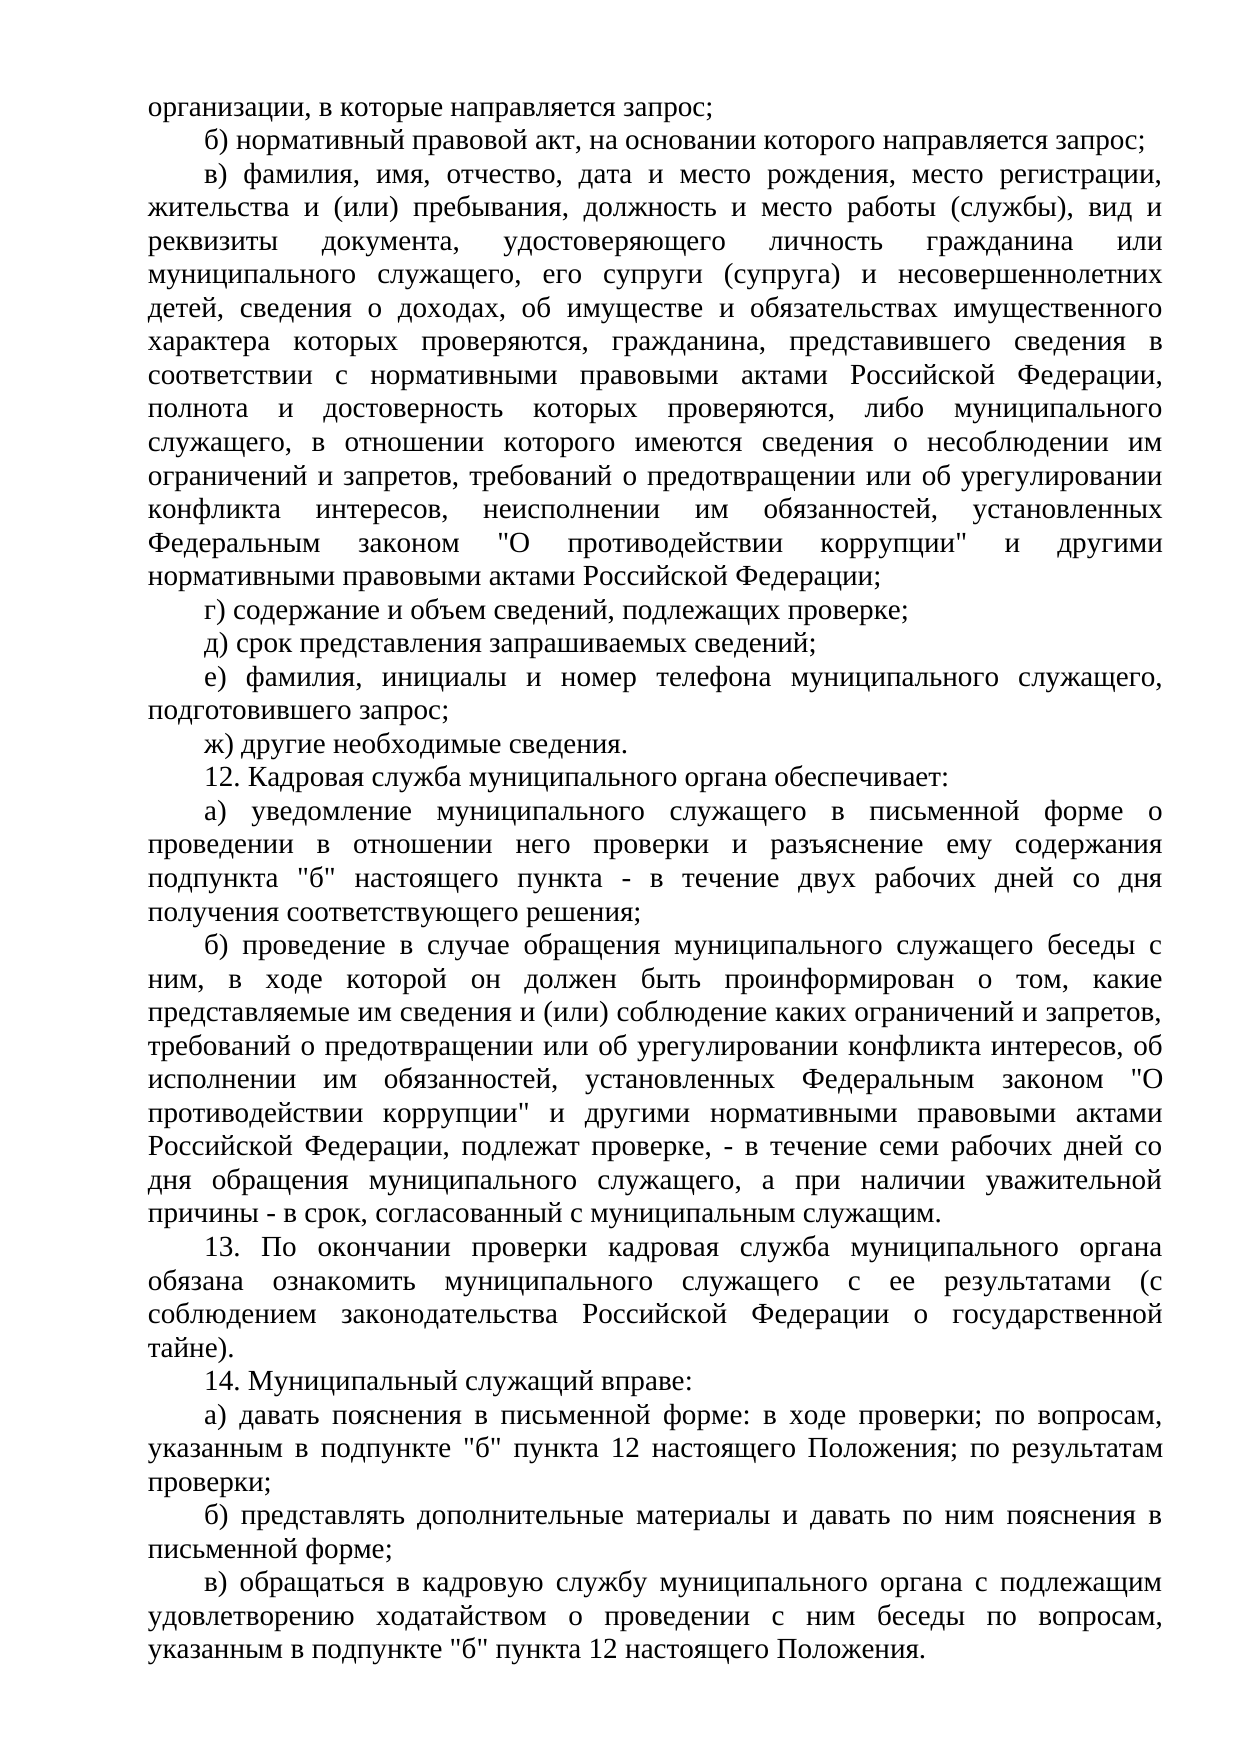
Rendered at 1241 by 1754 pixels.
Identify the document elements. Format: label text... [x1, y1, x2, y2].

text 12. Кадровая служба муниципального органа обеспечивает: [148, 759, 1163, 793]
text ж) другие необходимые сведения. [148, 726, 1163, 759]
text а) давать пояснения в письменной форме: в ходе проверки; по вопросам, указанным в подпункте "б" пункта 12 настоящего Положения; по результатам проверки; [148, 1397, 1163, 1497]
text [148, 89, 1163, 122]
text е) фамилия, инициалы и номер телефона муниципального служащего, подготовившего запрос; [148, 659, 1163, 726]
text 13. По окончании проверки кадровая служба муниципального органа обязана ознакомить муниципального служащего с ее результатами (с соблюдением законодательства Российской Федерации о государственной тайне). [148, 1229, 1163, 1363]
text а) уведомление муниципального служащего в письменной форме о проведении в отношении него проверки и разъяснение ему содержания подпункта "б" настоящего пункта - в течение двух рабочих дней со дня получения соответствующего решения; [148, 793, 1163, 927]
text в) фамилия, имя, отчество, дата и место рождения, место регистрации, жительства и (или) пребывания, должность и место работы (службы), вид и реквизиты документа, удостоверяющего личность гражданина или муниципального служащего, его супруги (супруга) и несовершеннолетних детей, сведения о доходах, об имуществе и обязательствах имущественного характера которых проверяются, гражданина, представившего сведения в соответствии с нормативными правовыми актами Российской Федерации, полнота и достоверность которых проверяются, либо муниципального служащего, в отношении которого имеются сведения о несоблюдении им ограничений и запретов, требований о предотвращении или об урегулировании конфликта интересов, неисполнении им обязанностей, установленных Федеральным законом "О противодействии коррупции" и другими нормативными правовыми актами Российской Федерации; [148, 156, 1163, 592]
text д) срок представления запрашиваемых сведений; [148, 625, 1163, 659]
text 14. Муниципальный служащий вправе: [148, 1363, 1163, 1397]
text б) представлять дополнительные материалы и давать по ним пояснения в письменной форме; [148, 1497, 1163, 1564]
text г) содержание и объем сведений, подлежащих проверке; [148, 592, 1163, 625]
text б) нормативный правовой акт, на основании которого направляется запрос; [148, 122, 1163, 156]
text в) обращаться в кадровую службу муниципального органа с подлежащим удовлетворению ходатайством о проведении с ним беседы по вопросам, указанным в подпункте "б" пункта 12 настоящего Положения. [148, 1564, 1163, 1665]
text б) проведение в случае обращения муниципального служащего беседы с ним, в ходе которой он должен быть проинформирован о том, какие представляемые им сведения и (или) соблюдение каких ограничений и запретов, требований о предотвращении или об урегулировании конфликта интересов, об исполнении им обязанностей, установленных Федеральным законом "О противодействии коррупции" и другими нормативными правовыми актами Российской Федерации, подлежат проверке, - в течение семи рабочих дней со дня обращения муниципального служащего, а при наличии уважительной причины - в срок, согласованный с муниципальным служащим. [148, 927, 1163, 1229]
